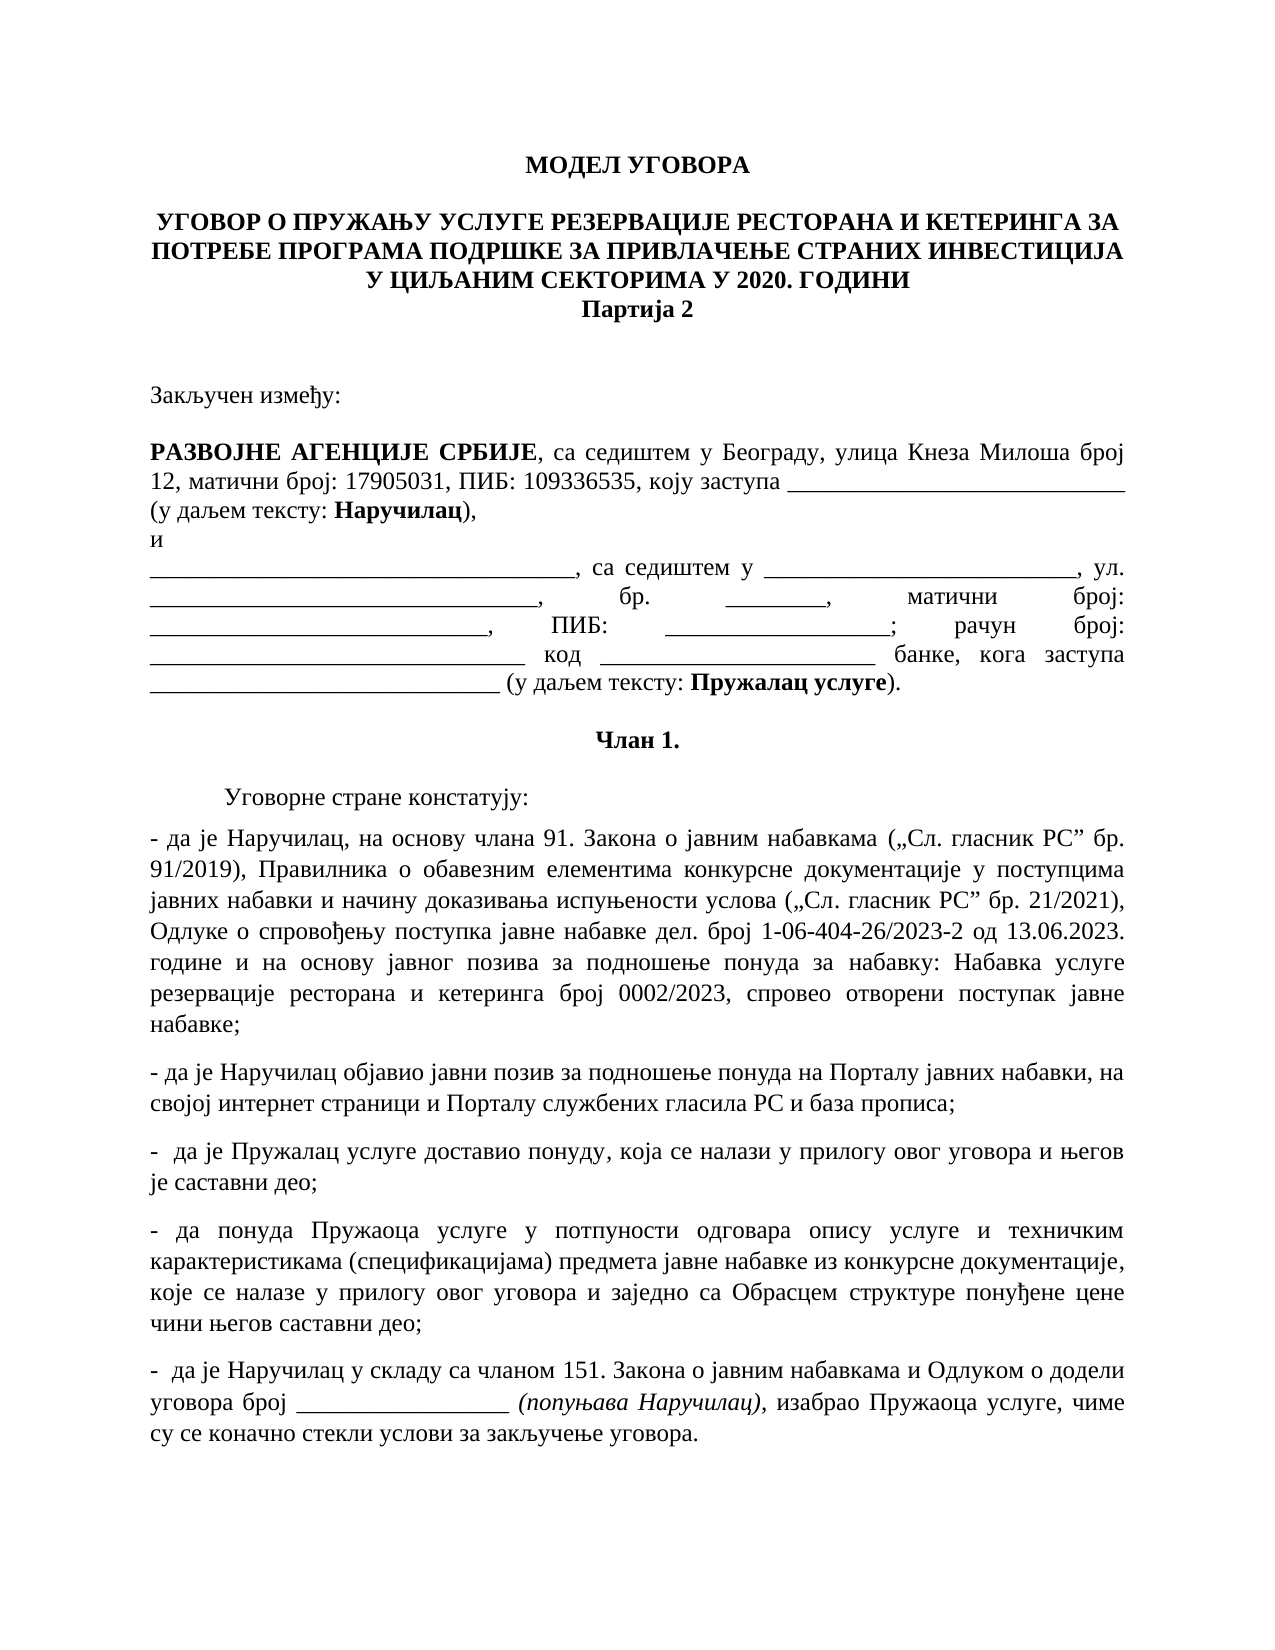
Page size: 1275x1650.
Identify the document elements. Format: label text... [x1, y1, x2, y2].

text РАЗВОЈНE АГЕНЦИЈE СРБИЈЕ, са седиштем у Београду, улица Кнеза Милоша број 12, матични број: 17905031, ПИБ: 109336535, коју заступа ___________________________ (у даљем тексту: Наручилац), [150, 437, 1125, 524]
text Уговорне стране констатују: [150, 782, 1125, 811]
text __________________________________, са седиштем у _________________________, ул. _______________________________, бр. ________, матични број: ___________________________, ПИБ: __________________; рачун број: ______________________________ код ______________________ банке, кога заступа ____________________________ (у даљем тексту: Пружалац услуге). [150, 552, 1125, 696]
text - да понуда Пружаоца услуге у потпуности одговара опису услуге и техничким карактеристикама (спецификацијама) предмета јавне набавке из конкурсне документације, које се налазe у прилогу овог уговора и заједно са Обрасцем структуре понуђене цене чини његов саставни део; [150, 1215, 1125, 1337]
text Члан 1. [150, 725, 1125, 754]
text МОДЕЛ УГОВОРА [150, 150, 1125, 179]
text - да је Наручилац у складу са чланом 151. Закона о јавним набавкама и Одлуком о додели уговора број _________________ (попуњава Наручилац), изабрао Пружаоца услуге, чиме су се коначно стекли услови за закључење уговора. [150, 1356, 1125, 1446]
text УГОВОР О ПРУЖАЊУ УСЛУГЕ РЕЗЕРВАЦИЈЕ РЕСТОРАНА И КЕТЕРИНГА ЗА ПОТРЕБЕ ПРОГРАМА ПОДРШКЕ ЗА ПРИВЛАЧЕЊЕ СТРАНИХ ИНВЕСТИЦИЈА У ЦИЉАНИМ СЕКТОРИМА У 2020. ГОДИНИ [150, 207, 1125, 294]
text Закључен између: [150, 380, 1125, 409]
text - да је Наручилац, на основу члана 91. Закона о јавним набавкама („Сл. гласник РС” бр. 91/2019), Правилника о обавезним елементима конкурсне документације у поступцима јавних набавки и начину доказивања испуњености услова („Сл. гласник РС” бр. 21/2021), Одлуке о спровођењу поступка јавне набавке дел. број 1-06-404-26/2023-2 од 13.06.2023. године и на основу јавног позива за подношење понуда за набавку: Набавка услуге резервације ресторана и кетеринга број 0002/2023, спровео отворени поступак јавне набавке; [150, 823, 1125, 1038]
text Партија 2 [150, 294, 1125, 322]
text и [150, 524, 1125, 552]
text - да је Пружалац услуге доставио понуду, која се налази у прилогу овог уговора и његов је саставни део; [150, 1136, 1125, 1196]
text - да је Наручилац објавио јавни позив за подношење понуда на Порталу јавних набавки, на својој интернет страници и Порталу службених гласила РС и база прописа; [150, 1057, 1125, 1117]
